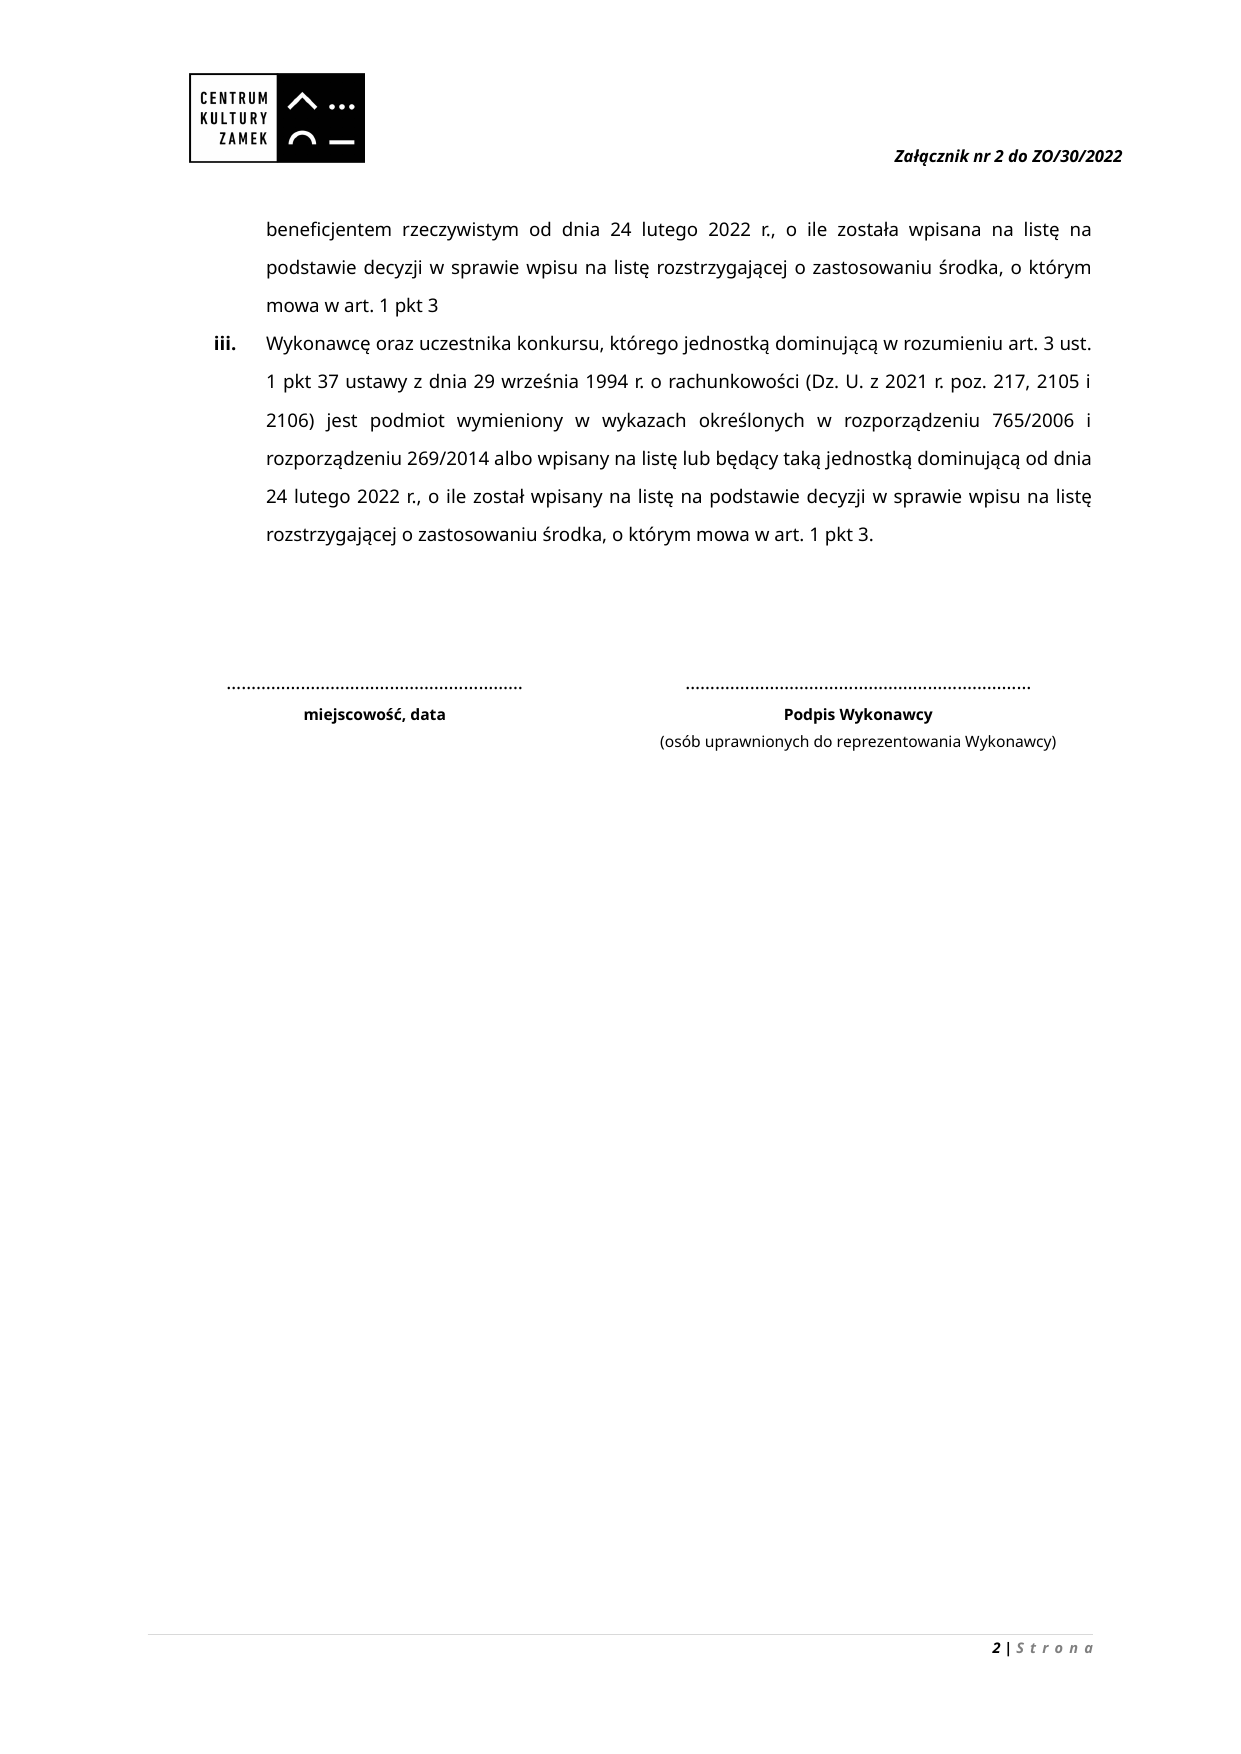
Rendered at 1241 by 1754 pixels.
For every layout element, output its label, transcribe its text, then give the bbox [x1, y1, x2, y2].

list Wykonawcę oraz uczestnika konkursu, którego jednostką dominującą w rozumieniu art. 3 ust. 1 pkt 37 ustawy z dnia 29 września 1994 r. o rachunkowości (Dz. U. z 2021 r. poz. 217, 2105 i 2106) jest podmiot wymieniony w wykazach określonych w rozporządzeniu 765/2006 i rozporządzeniu 269/2014 albo wpisany na listę lub będący taką jednostką dominującą od dnia 24 lutego 2022 r., o ile został wpisany na listę na podstawie decyzji w sprawie wpisu na listę rozstrzygającej o zastosowaniu środka, o którym mowa w art. 1 pkt 3. [236, 331, 1093, 547]
table_cell Podpis Wykonawcy (osób uprawnionych do reprezentowania Wykonawcy) [613, 703, 1104, 771]
table_cell miejscowość, data [136, 703, 612, 771]
table_header ……….…………………………………………………… [613, 669, 1104, 703]
table_header …………………………………………………… [136, 669, 612, 703]
picture [189, 73, 365, 163]
